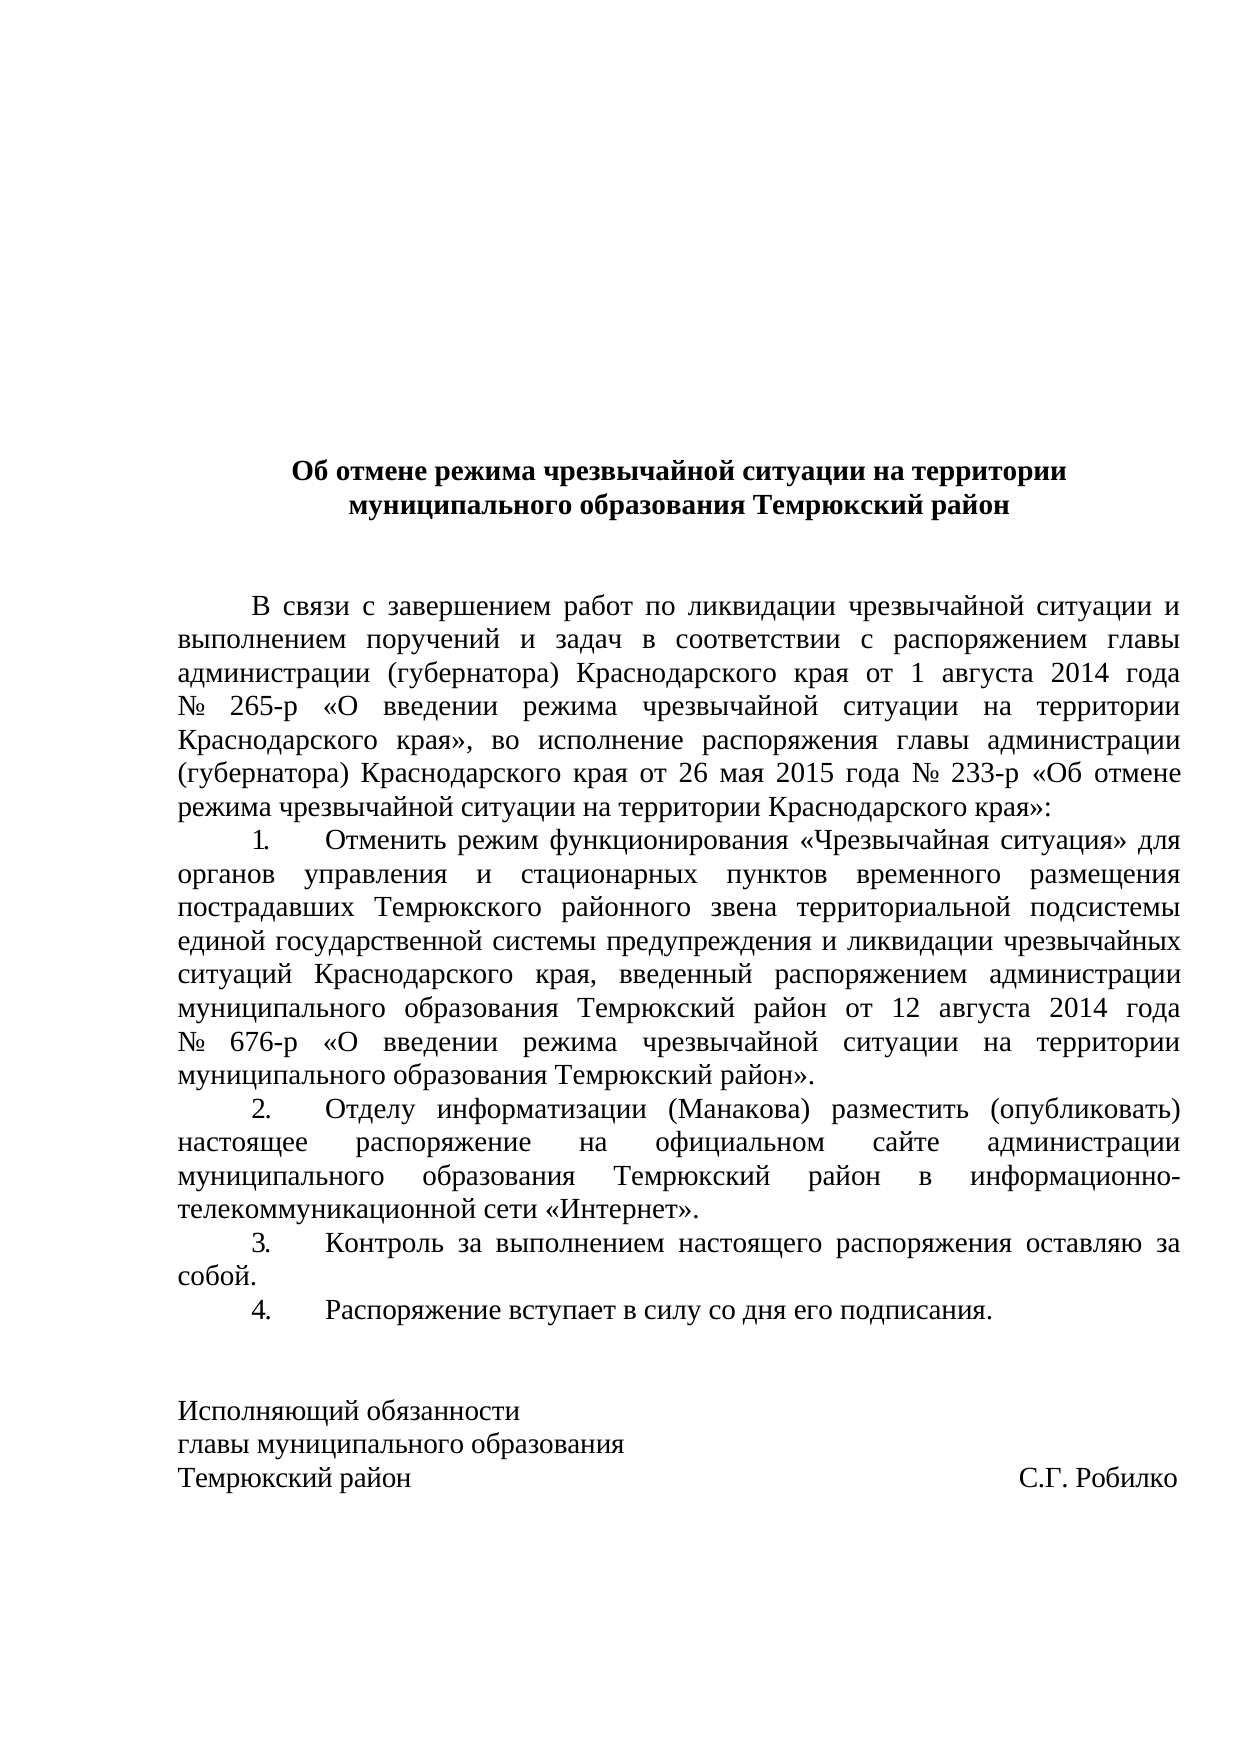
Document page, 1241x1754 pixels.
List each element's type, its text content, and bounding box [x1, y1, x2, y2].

text главы муниципального образования [177, 1426, 1181, 1460]
text Темрюкский район С.Г. Робилко [177, 1460, 1181, 1493]
text Исполняющий обязанности [177, 1393, 1181, 1426]
text 2. Отделу информатизации (Манакова) разместить (опубликовать) настоящее распоряжение на официальном сайте администрации муниципального образования Темрюкский район в информационно- телекоммуникационной сети «Интернет». [177, 1091, 1181, 1225]
text 3. Контроль за выполнением настоящего распоряжения оставляю за собой. [177, 1225, 1181, 1292]
text В связи с завершением работ по ликвидации чрезвычайной ситуации и выполнением поручений и задач в соответствии с распоряжением главы администрации (губернатора) Краснодарского края от 1 августа 2014 года № 265-р «О введении режима чрезвычайной ситуации на территории Краснодарского края», во исполнение распоряжения главы администрации (губернатора) Краснодарского края от 26 мая 2015 года № 233-р «Об отмене режима чрезвычайной ситуации на территории Краснодарского края»: [177, 588, 1181, 822]
text Об отмене режима чрезвычайной ситуации на территории муниципального образования Темрюкский район [177, 453, 1181, 521]
text 1. Отменить режим функционирования «Чрезвычайная ситуация» для органов управления и стационарных пунктов временного размещения пострадавших Темрюкского районного звена территориальной подсистемы единой государственной системы предупреждения и ликвидации чрезвычайных ситуаций Краснодарского края, введенный распоряжением администрации муниципального образования Темрюкский район от 12 августа 2014 года № 676-р «О введении режима чрезвычайной ситуации на территории муниципального образования Темрюкский район». [177, 822, 1181, 1091]
text 4. Распоряжение вступает в силу со дня его подписания. [177, 1292, 1181, 1326]
